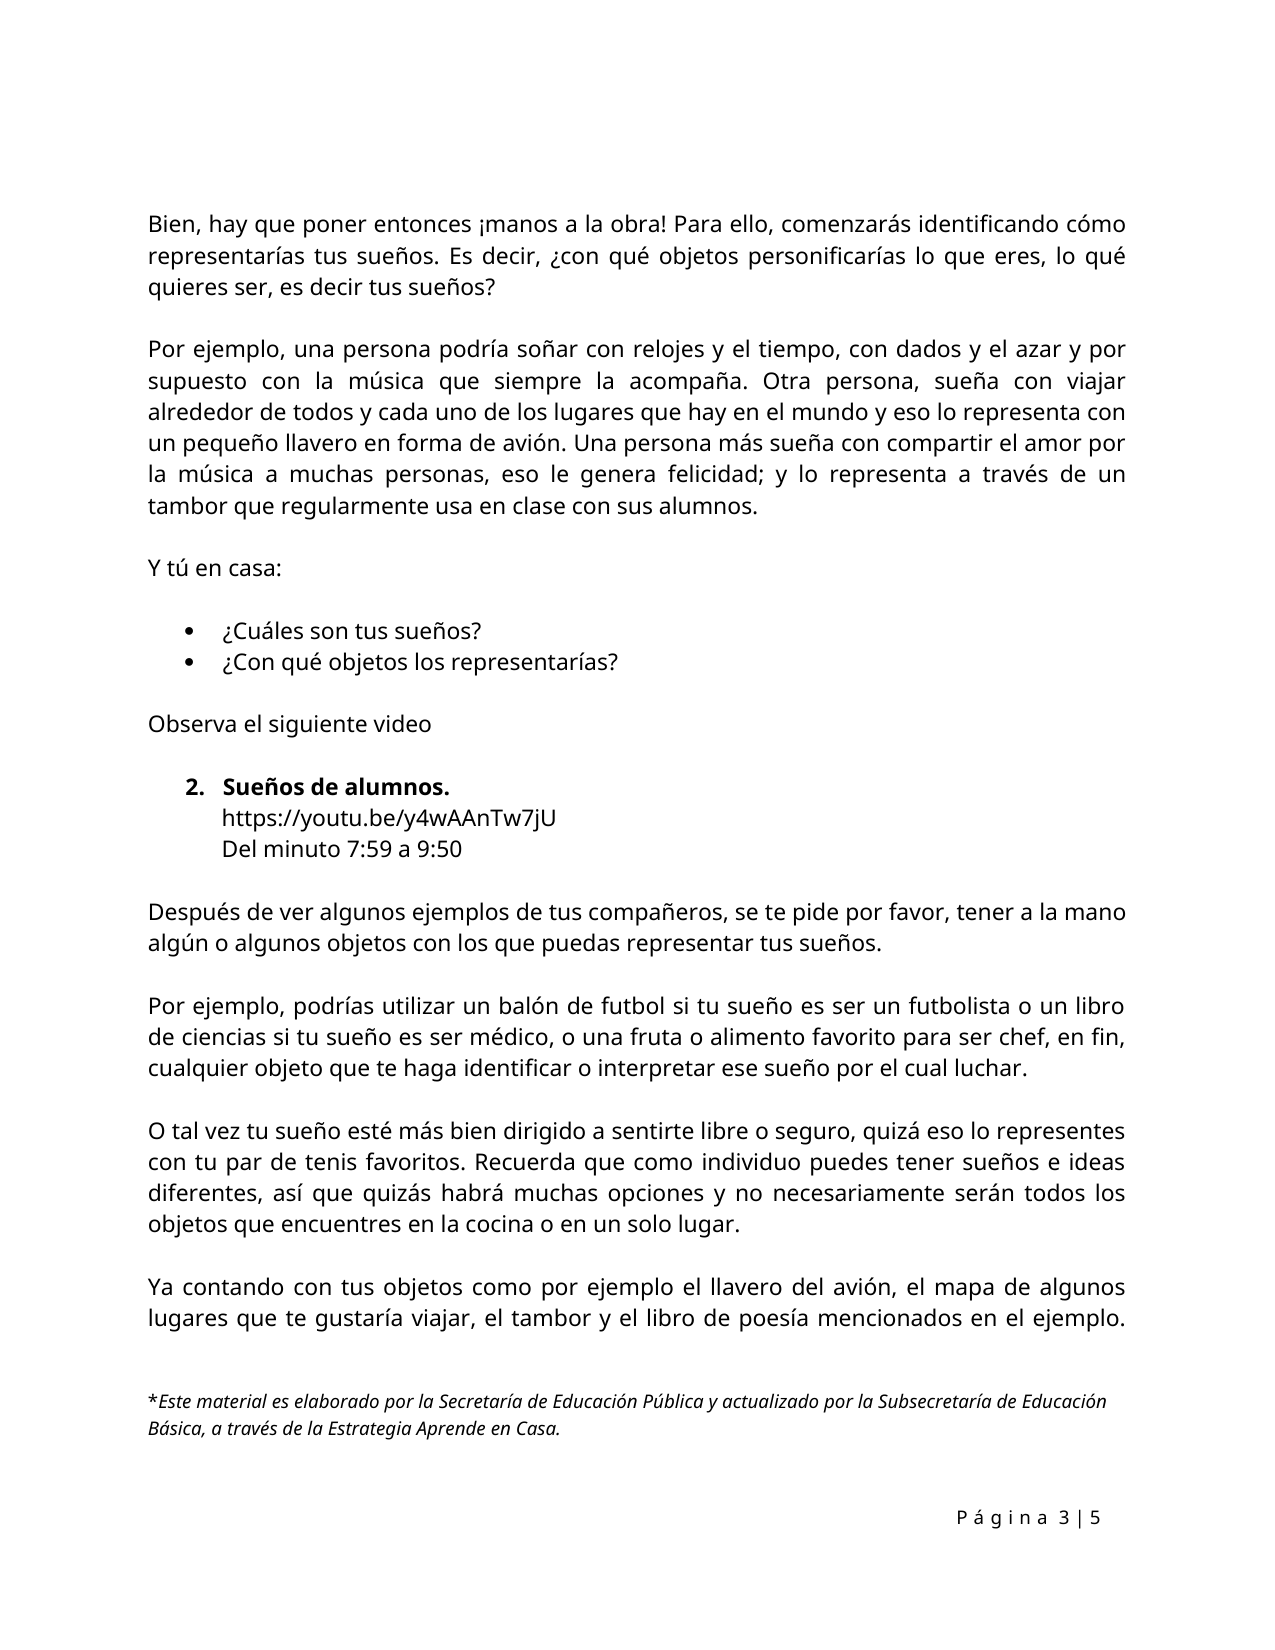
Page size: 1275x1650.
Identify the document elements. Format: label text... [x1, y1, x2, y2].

text Bien, hay que poner entonces ¡manos a la obra! Para ello, comenzarás identificando cómo representarías tus sueños. Es decir, ¿con qué objetos personificarías lo que eres, lo qué quieres ser, es decir tus sueños? [148, 208, 1127, 302]
text Después de ver algunos ejemplos de tus compañeros, se te pide por favor, tener a la mano algún o algunos objetos con los que puedas representar tus sueños. [148, 896, 1127, 958]
text https://youtu.be/y4wAAnTw7jU [221, 802, 1127, 833]
text Por ejemplo, podrías utilizar un balón de futbol si tu sueño es ser un futbolista o un libro de ciencias si tu sueño es ser médico, o una fruta o alimento favorito para ser chef, en fin, cualquier objeto que te haga identificar o interpretar ese sueño por el cual luchar. [148, 990, 1127, 1083]
text Y tú en casa: [148, 552, 1127, 583]
text O tal vez tu sueño esté más bien dirigido a sentirte libre o seguro, quizá eso lo representes con tu par de tenis favoritos. Recuerda que como individuo puedes tener sueños e ideas diferentes, así que quizás habrá muchas opciones y no necesariamente serán todos los objetos que encuentres en la cocina o en un solo lugar. [148, 1115, 1127, 1240]
text Del minuto 7:59 a 9:50 [221, 833, 1127, 865]
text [148, 1271, 1127, 1333]
list Sueños de alumnos. [185, 771, 1127, 802]
text Observa el siguiente video [148, 708, 1127, 740]
text Por ejemplo, una persona podría soñar con relojes y el tiempo, con dados y el azar y por supuesto con la música que siempre la acompaña. Otra persona, sueña con viajar alrededor de todos y cada uno de los lugares que hay en el mundo y eso lo representa con un pequeño llavero en forma de avión. Una persona más sueña con compartir el amor por la música a muchas personas, eso le genera felicidad; y lo representa a través de un tambor que regularmente usa en clase con sus alumnos. [148, 333, 1127, 521]
list ¿Con qué objetos los representarías? [185, 646, 1127, 677]
list ¿Cuáles son tus sueños? [185, 615, 1127, 646]
